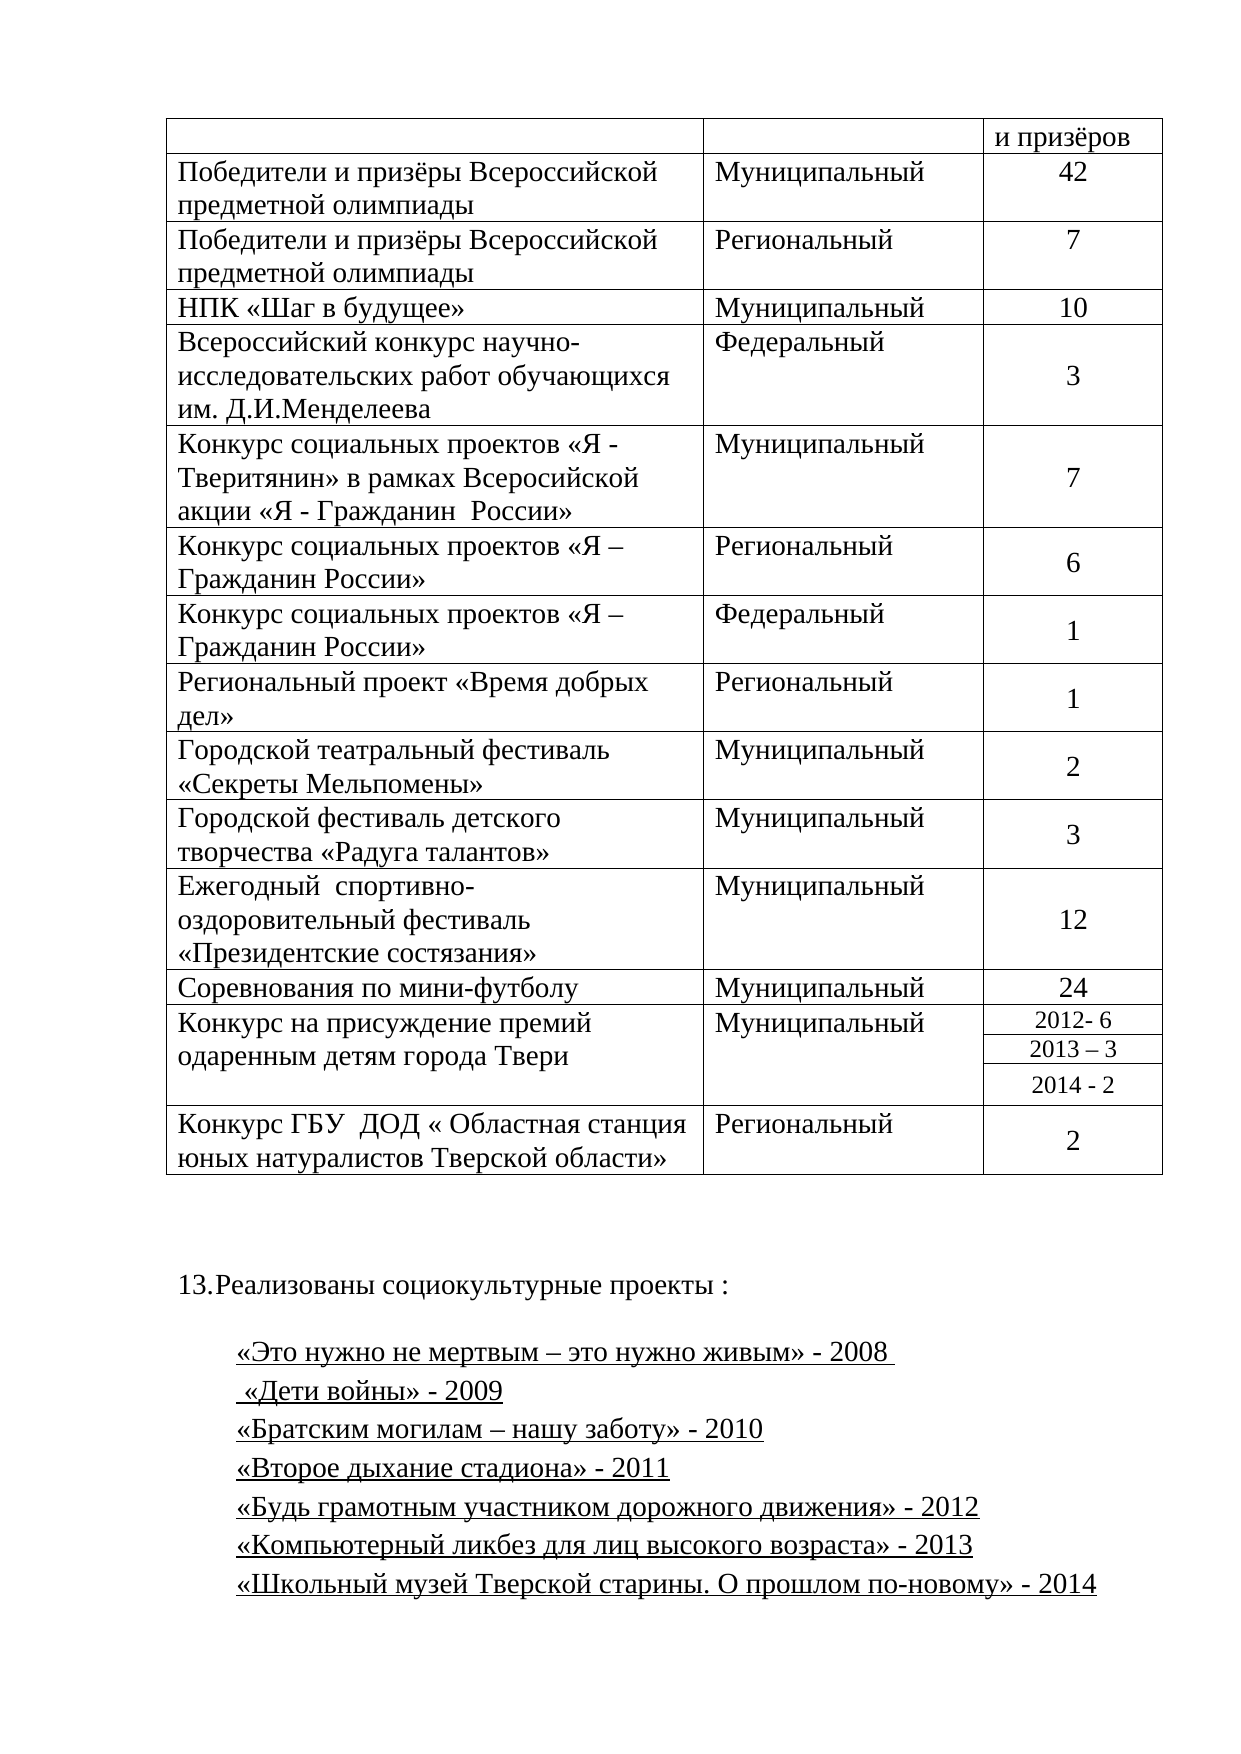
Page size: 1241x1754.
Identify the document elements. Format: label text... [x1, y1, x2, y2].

table_cell 2012- 6 [984, 1005, 1162, 1033]
table_cell Муниципальный [704, 869, 983, 969]
table_cell Региональный [704, 664, 983, 731]
table_cell 7 [984, 426, 1162, 527]
list «Второе дыхание стадиона» - 2011 [236, 1450, 1152, 1484]
list «Братским могилам – нашу заботу» - 2010 [236, 1412, 1152, 1445]
table_cell Конкурс ГБУ ДОД « Областная станция юных натуралистов Тверской области» [167, 1106, 703, 1173]
table_cell 1 [984, 596, 1162, 663]
table_cell 2 [984, 1106, 1162, 1173]
table_cell Муниципальный [704, 800, 983, 867]
table_cell 42 [984, 154, 1162, 221]
table_cell 3 [984, 800, 1162, 867]
table_cell Конкурс социальных проектов «Я – Гражданин России» [167, 528, 703, 595]
list «Это нужно не мертвым – это нужно живым» - 2008 [236, 1334, 1152, 1368]
table_cell Конкурс социальных проектов «Я – Гражданин России» [167, 596, 703, 663]
table_cell Муниципальный [704, 732, 983, 799]
table_cell 2013 – 3 [984, 1035, 1162, 1063]
table_cell Конкурс на присуждение премий одаренным детям города Твери [167, 1005, 703, 1105]
table_cell 3 [984, 325, 1162, 425]
table_cell Ежегодный спортивно-оздоровительный фестиваль «Президентские состязания» [167, 869, 703, 969]
table_cell 24 [984, 970, 1162, 1004]
table_cell 10 [984, 290, 1162, 323]
list «Школьный музей Тверской старины. О прошлом по-новому» - 2014 [236, 1566, 1152, 1599]
table_cell Соревнования по мини-футболу [167, 970, 703, 1004]
table_cell 6 [984, 528, 1162, 595]
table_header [167, 119, 703, 153]
table_cell НПК «Шаг в будущее» [167, 290, 703, 323]
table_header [984, 119, 1162, 153]
table_cell Победители и призёры Всероссийской предметной олимпиады [167, 222, 703, 289]
table_cell Муниципальный [704, 426, 983, 527]
table_cell Городской театральный фестиваль «Секреты Мельпомены» [167, 732, 703, 799]
table_cell Победители и призёры Всероссийской предметной олимпиады [167, 154, 703, 221]
table_cell Муниципальный [704, 154, 983, 221]
table_cell 7 [984, 222, 1162, 289]
list Реализованы социокультурные проекты : [177, 1267, 1152, 1301]
table_cell 2 [984, 732, 1162, 799]
table_cell Конкурс социальных проектов «Я - Тверитянин» в рамках Всеросийской акции «Я - Гражданин России» [167, 426, 703, 527]
table_header Уровень [704, 119, 983, 153]
table_cell 2014 - 2 [984, 1064, 1162, 1105]
table_cell 1 [984, 664, 1162, 731]
table_cell Региональный [704, 222, 983, 289]
table_cell Всероссийский конкурс научно-исследовательских работ обучающихся им. Д.И.Менделеева [167, 325, 703, 425]
list «Будь грамотным участником дорожного движения» - 2012 [236, 1489, 1152, 1522]
table_cell Городской фестиваль детского творчества «Радуга талантов» [167, 800, 703, 867]
table_cell Региональный [704, 1106, 983, 1173]
table_cell Региональный проект «Время добрых дел» [167, 664, 703, 731]
text «Дети войны» - 2009 [236, 1373, 1152, 1407]
table_cell Муниципальный [704, 290, 983, 323]
table_cell Муниципальный [704, 1005, 983, 1105]
table_cell Федеральный [704, 325, 983, 425]
table_cell 12 [984, 869, 1162, 969]
table_cell Региональный [704, 528, 983, 595]
table_cell Федеральный [704, 596, 983, 663]
table_cell Муниципальный [704, 970, 983, 1004]
text «Компьютерный ликбез для лиц высокого возраста» - 2013 [236, 1527, 1152, 1561]
